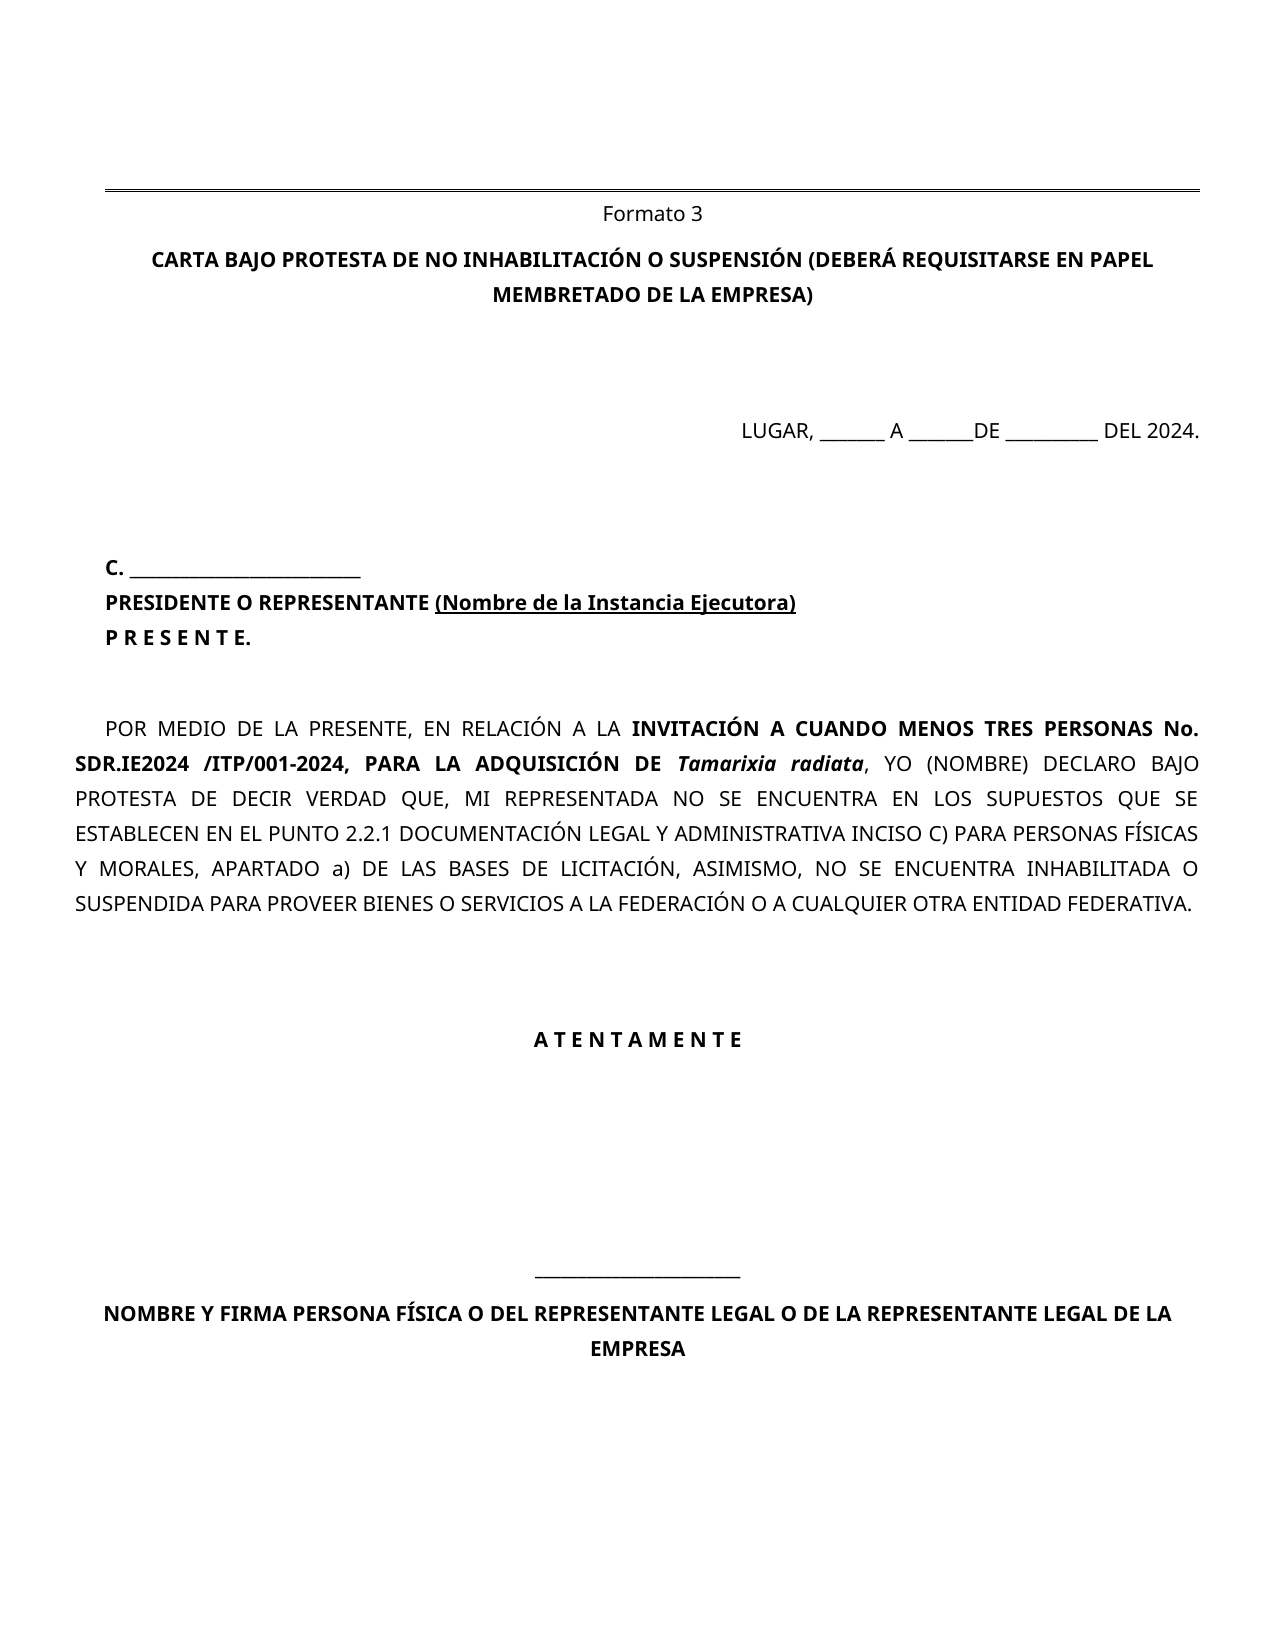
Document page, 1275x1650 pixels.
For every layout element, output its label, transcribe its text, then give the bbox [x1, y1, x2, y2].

text CARTA BAJO PROTESTA DE NO INHABILITACIÓN O SUSPENSIÓN (DEBERÁ REQUISITARSE EN PAPEL MEMBRETADO DE LA EMPRESA) [105, 239, 1200, 309]
text POR MEDIO DE LA PRESENTE, EN RELACIÓN A LA INVITACIÓN A CUANDO MENOS TRES PERSONAS No. SDR.IE2024 /ITP/001-2024, PARA LA ADQUISICIÓN DE Tamarixia radiata, YO (NOMBRE) DECLARO BAJO PROTESTA DE DECIR VERDAD QUE, MI REPRESENTADA NO SE ENCUENTRA EN LOS SUPUESTOS QUE SE ESTABLECEN EN EL PUNTO 2.2.1 DOCUMENTACIÓN LEGAL Y ADMINISTRATIVA INCISO C) PARA PERSONAS FÍSICAS Y MORALES, APARTADO a) DE LAS BASES DE LICITACIÓN, ASIMISMO, NO SE ENCUENTRA INHABILITADA O SUSPENDIDA PARA PROVEER BIENES O SERVICIOS A LA FEDERACIÓN O A CUALQUIER OTRA ENTIDAD FEDERATIVA. [75, 708, 1200, 918]
text A T E N T A M E N T E [75, 1020, 1200, 1055]
text Formato 3 [105, 192, 1200, 229]
text C. ___________________________ [75, 547, 1200, 582]
text ________________________ [75, 1248, 1200, 1283]
text NOMBRE Y FIRMA PERSONA FÍSICA O DEL REPRESENTANTE LEGAL O DE LA REPRESENTANTE LEGAL DE LA EMPRESA [75, 1293, 1200, 1363]
text P R E S E N T E. [75, 617, 1200, 652]
text LUGAR, _______ A _______DE __________ DEL 2024. [75, 411, 1200, 446]
text PRESIDENTE O REPRESENTANTE (Nombre de la Instancia Ejecutora) [75, 582, 1200, 617]
